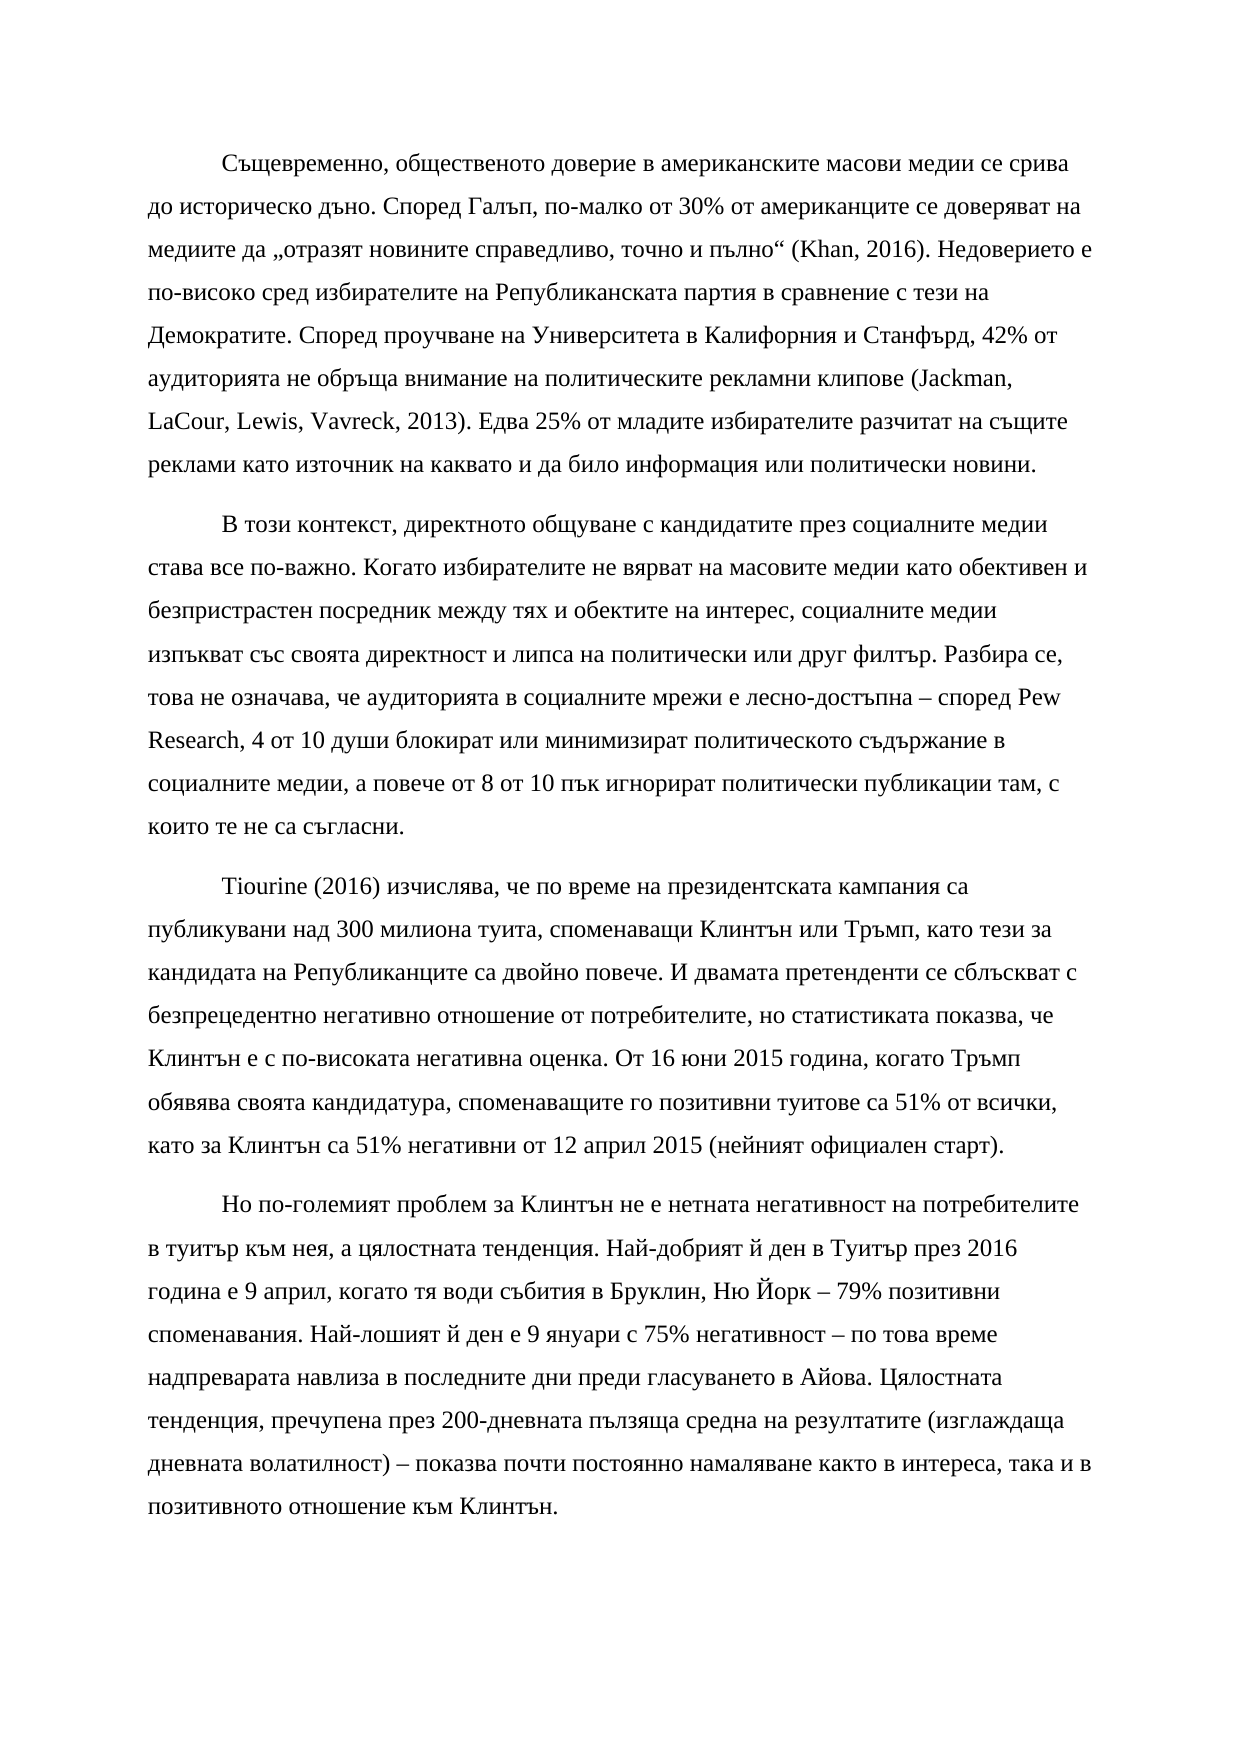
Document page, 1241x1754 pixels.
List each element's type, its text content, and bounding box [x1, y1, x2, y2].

text В този контекст, директното общуване с кандидатите през социалните медии става все по-важно. Когато избирателите не вярват на масовите медии като обективен и безпристрастен посредник между тях и обектите на интерес, социалните медии изпъкват със своята директност и липса на политически или друг филтър. Разбира се, това не означава, че аудиторията в социалните мрежи е лесно-достъпна – според Pew Research, 4 от 10 души блокират или минимизират политическото съдържание в социалните медии, а повече от 8 от 10 пък игнорират политически публикации там, с които те не са съгласни. [148, 509, 1093, 840]
text Същевременно, общественото доверие в американските масови медии се срива до историческо дъно. Според Галъп, по-малко от 30% от американците се доверяват на медиите да „отразят новините справедливо, точно и пълно“ (Khan, 2016). Недоверието е по-високо сред избирателите на Републиканската партия в сравнение с тези на Демократите. Според проучване на Университета в Калифорния и Станфърд, 42% от аудиторията не обръща внимание на политическите рекламни клипове (Jackman, LaCour, Lewis, Vavreck, 2013). Едва 25% от младите избирателите разчитат на същите реклами като източник на каквато и да било информация или политически новини. [148, 148, 1093, 478]
text Tiourine (2016) изчислява, че по време на президентската кампания са публикувани над 300 милиона туита, споменаващи Клинтън или Тръмп, като тези за кандидата на Републиканците са двойно повече. И двамата претенденти се сблъскват с безпрецедентно негативно отношение от потребителите, но статистиката показва, че Клинтън е с по-високата негативна оценка. От 16 юни 2015 година, когато Тръмп обявява своята кандидатура, споменаващите го позитивни туитове са 51% от всички, като за Клинтън са 51% негативни от 12 април 2015 (нейният официален старт). [148, 871, 1093, 1158]
text Но по-големият проблем за Клинтън не е нетната негативност на потребителите в туитър към нея, а цялостната тенденция. Най-добрият й ден в Туитър през 2016 година е 9 април, когато тя води събития в Бруклин, Ню Йорк – 79% позитивни споменавания. Най-лошият й ден е 9 януари с 75% негативност – по това време надпреварата навлиза в последните дни преди гласуването в Айова. Цялостната тенденция, пречупена през 200-дневната пълзяща средна на резултатите (изглаждаща дневната волатилност) – показва почти постоянно намаляване както в интереса, така и в позитивното отношение към Клинтън. [148, 1189, 1093, 1520]
